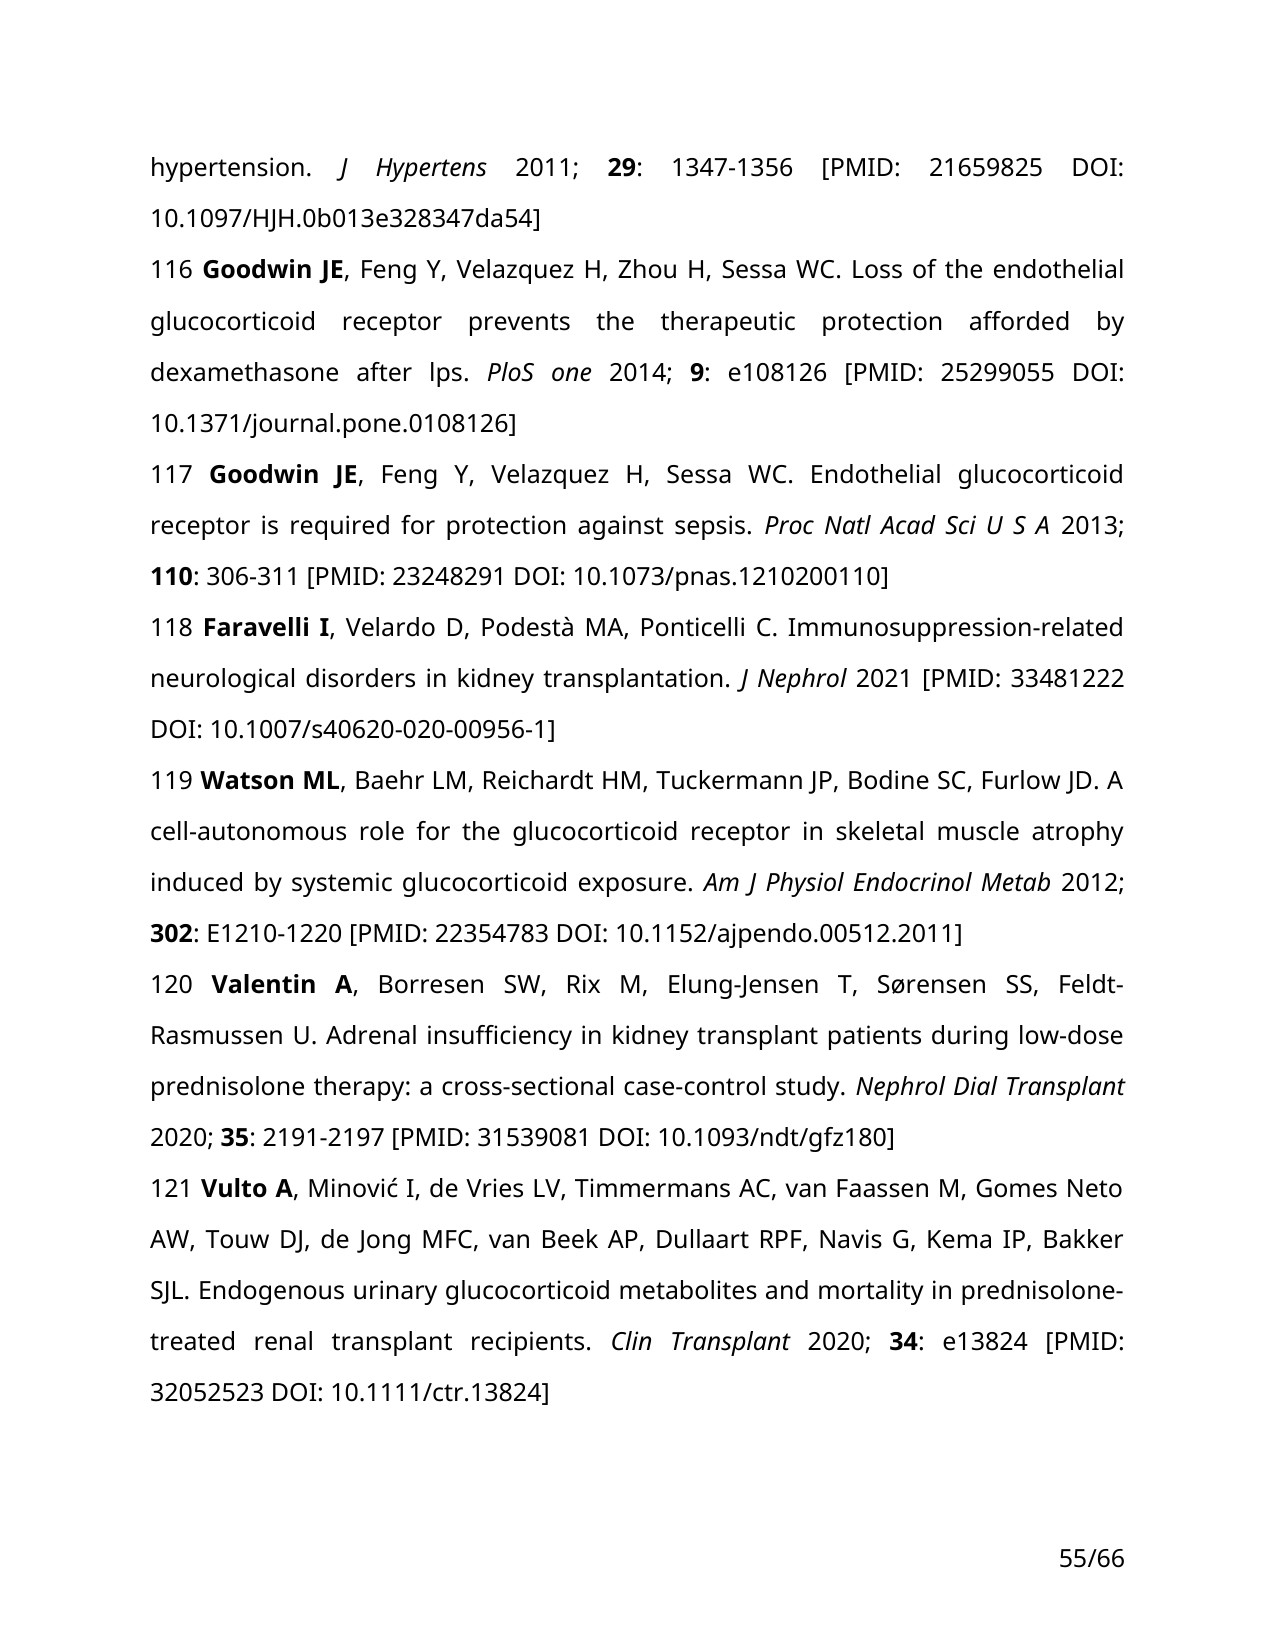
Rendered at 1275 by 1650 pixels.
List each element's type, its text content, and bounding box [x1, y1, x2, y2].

text 117 Goodwin JE, Feng Y, Velazquez H, Sessa WC. Endothelial glucocorticoid receptor is required for protection against sepsis. Proc Natl Acad Sci U S A 2013; 110: 306-311 [PMID: 23248291 DOI: 10.1073/pnas.1210200110] [150, 456, 1125, 592]
text 116 Goodwin JE, Feng Y, Velazquez H, Zhou H, Sessa WC. Loss of the endothelial glucocorticoid receptor prevents the therapeutic protection afforded by dexamethasone after lps. PloS one 2014; 9: e108126 [PMID: 25299055 DOI: 10.1371/journal.pone.0108126] [150, 252, 1125, 439]
text 118 Faravelli I, Velardo D, Podestà MA, Ponticelli C. Immunosuppression-related neurological disorders in kidney transplantation. J Nephrol 2021 [PMID: 33481222 DOI: 10.1007/s40620-020-00956-1] [150, 609, 1125, 746]
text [150, 150, 1125, 235]
text 120 Valentin A, Borresen SW, Rix M, Elung-Jensen T, Sørensen SS, Feldt-Rasmussen U. Adrenal insufficiency in kidney transplant patients during low-dose prednisolone therapy: a cross-sectional case-control study. Nephrol Dial Transplant 2020; 35: 2191-2197 [PMID: 31539081 DOI: 10.1093/ndt/gfz180] [150, 967, 1125, 1154]
text 119 Watson ML, Baehr LM, Reichardt HM, Tuckermann JP, Bodine SC, Furlow JD. A cell-autonomous role for the glucocorticoid receptor in skeletal muscle atrophy induced by systemic glucocorticoid exposure. Am J Physiol Endocrinol Metab 2012; 302: E1210-1220 [PMID: 22354783 DOI: 10.1152/ajpendo.00512.2011] [150, 762, 1125, 950]
text 121 Vulto A, Minović I, de Vries LV, Timmermans AC, van Faassen M, Gomes Neto AW, Touw DJ, de Jong MFC, van Beek AP, Dullaart RPF, Navis G, Kema IP, Bakker SJL. Endogenous urinary glucocorticoid metabolites and mortality in prednisolone-treated renal transplant recipients. Clin Transplant 2020; 34: e13824 [PMID: 32052523 DOI: 10.1111/ctr.13824] [150, 1171, 1125, 1409]
